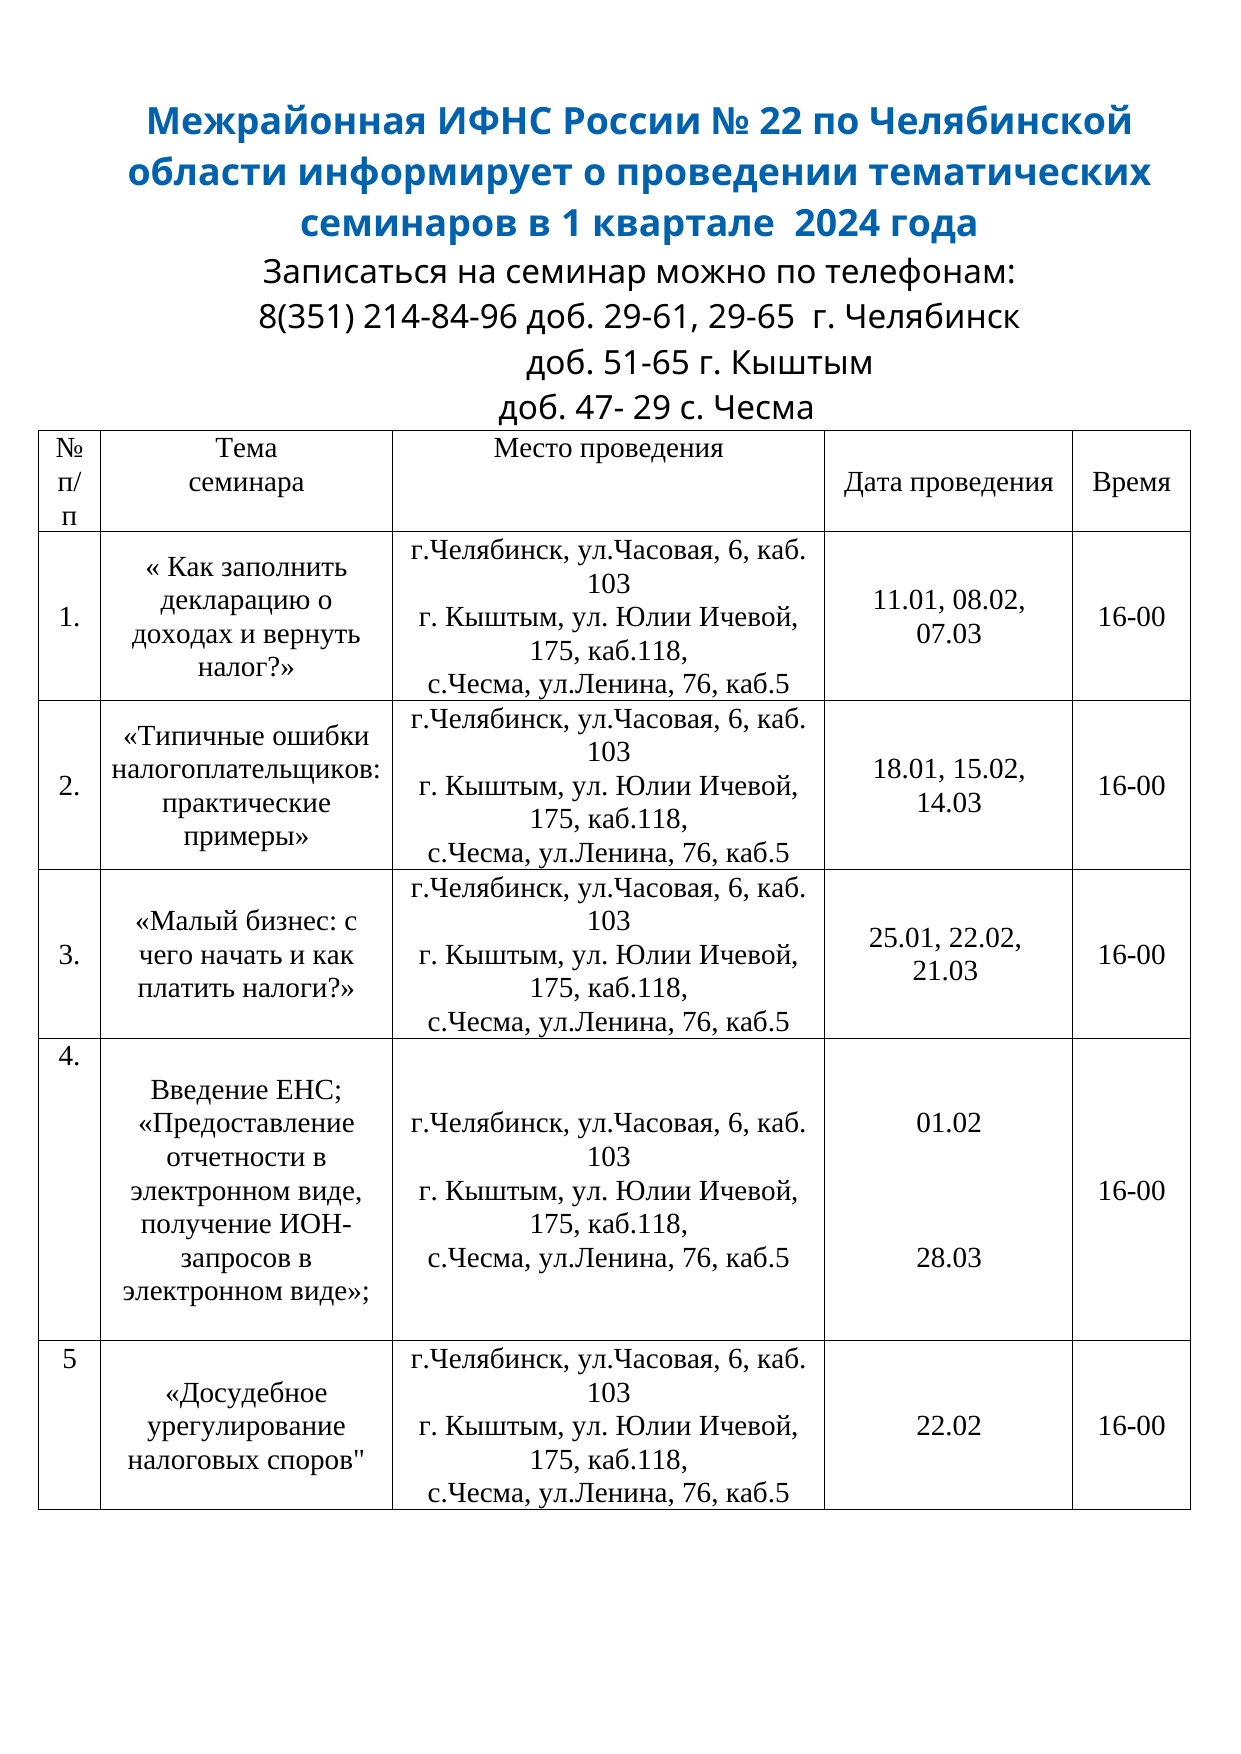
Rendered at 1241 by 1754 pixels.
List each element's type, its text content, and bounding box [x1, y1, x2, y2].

text Записаться на семинар можно по телефонам: [112, 248, 1167, 293]
table_cell 5 [39, 1341, 100, 1509]
table_cell 1. [39, 532, 100, 700]
table_cell Введение ЕНС; «Предоставление отчетности в электронном виде, получение ИОН-запросов в электронном виде»; [101, 1039, 392, 1340]
table_cell 25.01, 22.02, 21.03 [825, 870, 1072, 1037]
table_cell 01.02 28.03 [825, 1039, 1072, 1340]
text Межрайонная ИФНС России № 22 по Челябинской области информирует о проведении тематических семинаров в 1 квартале 2024 года [112, 95, 1167, 248]
table_cell 4. [39, 1039, 100, 1340]
table_cell 2. [39, 701, 100, 869]
table_cell «Типичные ошибки налогоплательщиков: практические примеры» [101, 701, 392, 869]
table_cell 11.01, 08.02, 07.03 [825, 532, 1072, 700]
text доб. 47- 29 с. Чесма [112, 384, 1167, 429]
table_cell 16-00 [1073, 1039, 1190, 1340]
table_cell г.Челябинск, ул.Часовая, 6, каб. 103 г. Кыштым, ул. Юлии Ичевой, 175, каб.118, с.Чесма, ул.Ленина, 76, каб.5 [393, 1341, 824, 1509]
table_cell 18.01, 15.02, 14.03 [825, 701, 1072, 869]
table_cell 22.02 [825, 1341, 1072, 1509]
table_cell г.Челябинск, ул.Часовая, 6, каб. 103 г. Кыштым, ул. Юлии Ичевой, 175, каб.118, с.Чесма, ул.Ленина, 76, каб.5 [393, 870, 824, 1037]
table_cell 16-00 [1073, 532, 1190, 700]
table_cell г.Челябинск, ул.Часовая, 6, каб. 103 г. Кыштым, ул. Юлии Ичевой, 175, каб.118, с.Чесма, ул.Ленина, 76, каб.5 [393, 1039, 824, 1340]
table_header Место проведения [393, 431, 824, 531]
table_header Время [1073, 431, 1190, 531]
table_cell «Досудебное урегулирование налоговых споров" [101, 1341, 392, 1509]
table_header Тема семинара [101, 431, 392, 531]
table_cell 16-00 [1073, 870, 1190, 1037]
text 8(351) 214-84-96 доб. 29-61, 29-65 г. Челябинск [112, 293, 1167, 339]
table_header Дата проведения [825, 431, 1072, 531]
table_cell «Малый бизнес: с чего начать и как платить налоги?» [101, 870, 392, 1037]
table_cell г.Челябинск, ул.Часовая, 6, каб. 103 г. Кыштым, ул. Юлии Ичевой, 175, каб.118, с.Чесма, ул.Ленина, 76, каб.5 [393, 532, 824, 700]
table_cell 3. [39, 870, 100, 1037]
table_cell 16-00 [1073, 701, 1190, 869]
table_cell г.Челябинск, ул.Часовая, 6, каб. 103 г. Кыштым, ул. Юлии Ичевой, 175, каб.118, с.Чесма, ул.Ленина, 76, каб.5 [393, 701, 824, 869]
table_cell 16-00 [1073, 1341, 1190, 1509]
text доб. 51-65 г. Кыштым [112, 339, 1167, 384]
table_cell « Как заполнить декларацию о доходах и вернуть налог?» [101, 532, 392, 700]
table_header № п/п [39, 431, 100, 531]
